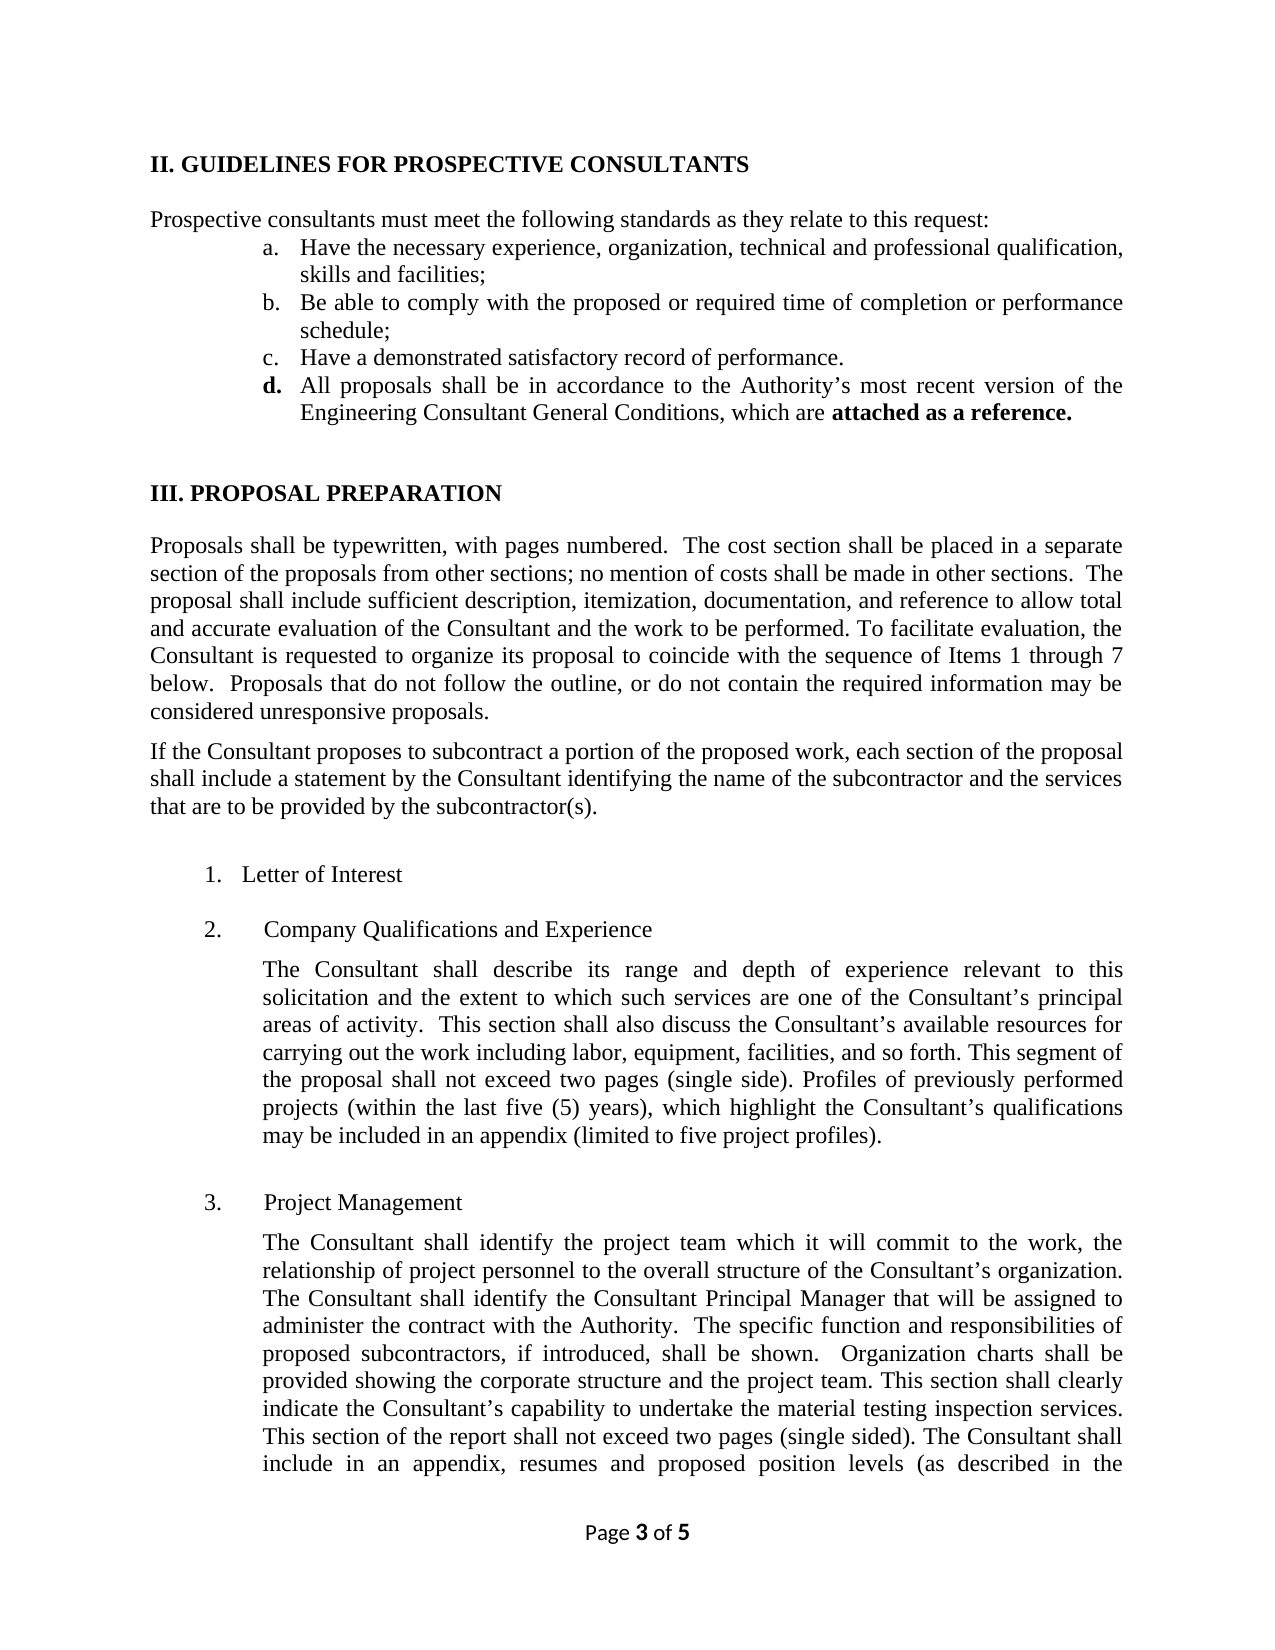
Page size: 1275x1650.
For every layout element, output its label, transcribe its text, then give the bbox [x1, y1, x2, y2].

list Be able to comply with the proposed or required time of completion or performance schedule; [262, 288, 1125, 343]
list All proposals shall be in accordance to the Authority’s most recent version of the Engineering Consultant General Conditions, which are attached as a reference. [262, 371, 1125, 426]
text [262, 1228, 1125, 1477]
list Have a demonstrated satisfactory record of performance. [262, 343, 1125, 371]
list Company Qualifications and Experience [204, 915, 1125, 942]
text II. GUIDELINES FOR PROSPECTIVE CONSULTANTS [150, 150, 1125, 178]
list Letter of Interest [204, 860, 1125, 887]
text The Consultant shall describe its range and depth of experience relevant to this solicitation and the extent to which such services are one of the Consultant’s principal areas of activity. This section shall also discuss the Consultant’s available resources for carrying out the work including labor, equipment, facilities, and so forth. This segment of the proposal shall not exceed two pages (single side). Profiles of previously performed projects (within the last five (5) years), which highlight the Consultant’s qualifications may be included in an appendix (limited to five project profiles). [262, 955, 1125, 1148]
text III. PROPOSAL PREPARATION [150, 478, 1125, 506]
list Have the necessary experience, organization, technical and professional qualification, skills and facilities; [262, 233, 1125, 288]
list Project Management [204, 1188, 1125, 1216]
text Proposals shall be typewritten, with pages numbered. The cost section shall be placed in a separate section of the proposals from other sections; no mention of costs shall be made in other sections. The proposal shall include sufficient description, itemization, documentation, and reference to allow total and accurate evaluation of the Consultant and the work to be performed. To facilitate evaluation, the Consultant is requested to organize its proposal to coincide with the sequence of Items 1 through 7 below. Proposals that do not follow the outline, or do not contain the required information may be considered unresponsive proposals. [150, 531, 1125, 724]
text If the Consultant proposes to subcontract a portion of the proposed work, each section of the proposal shall include a statement by the Consultant identifying the name of the subcontractor and the services that are to be provided by the subcontractor(s). [150, 737, 1125, 819]
text Prospective consultants must meet the following standards as they relate to this request: [150, 205, 1125, 233]
